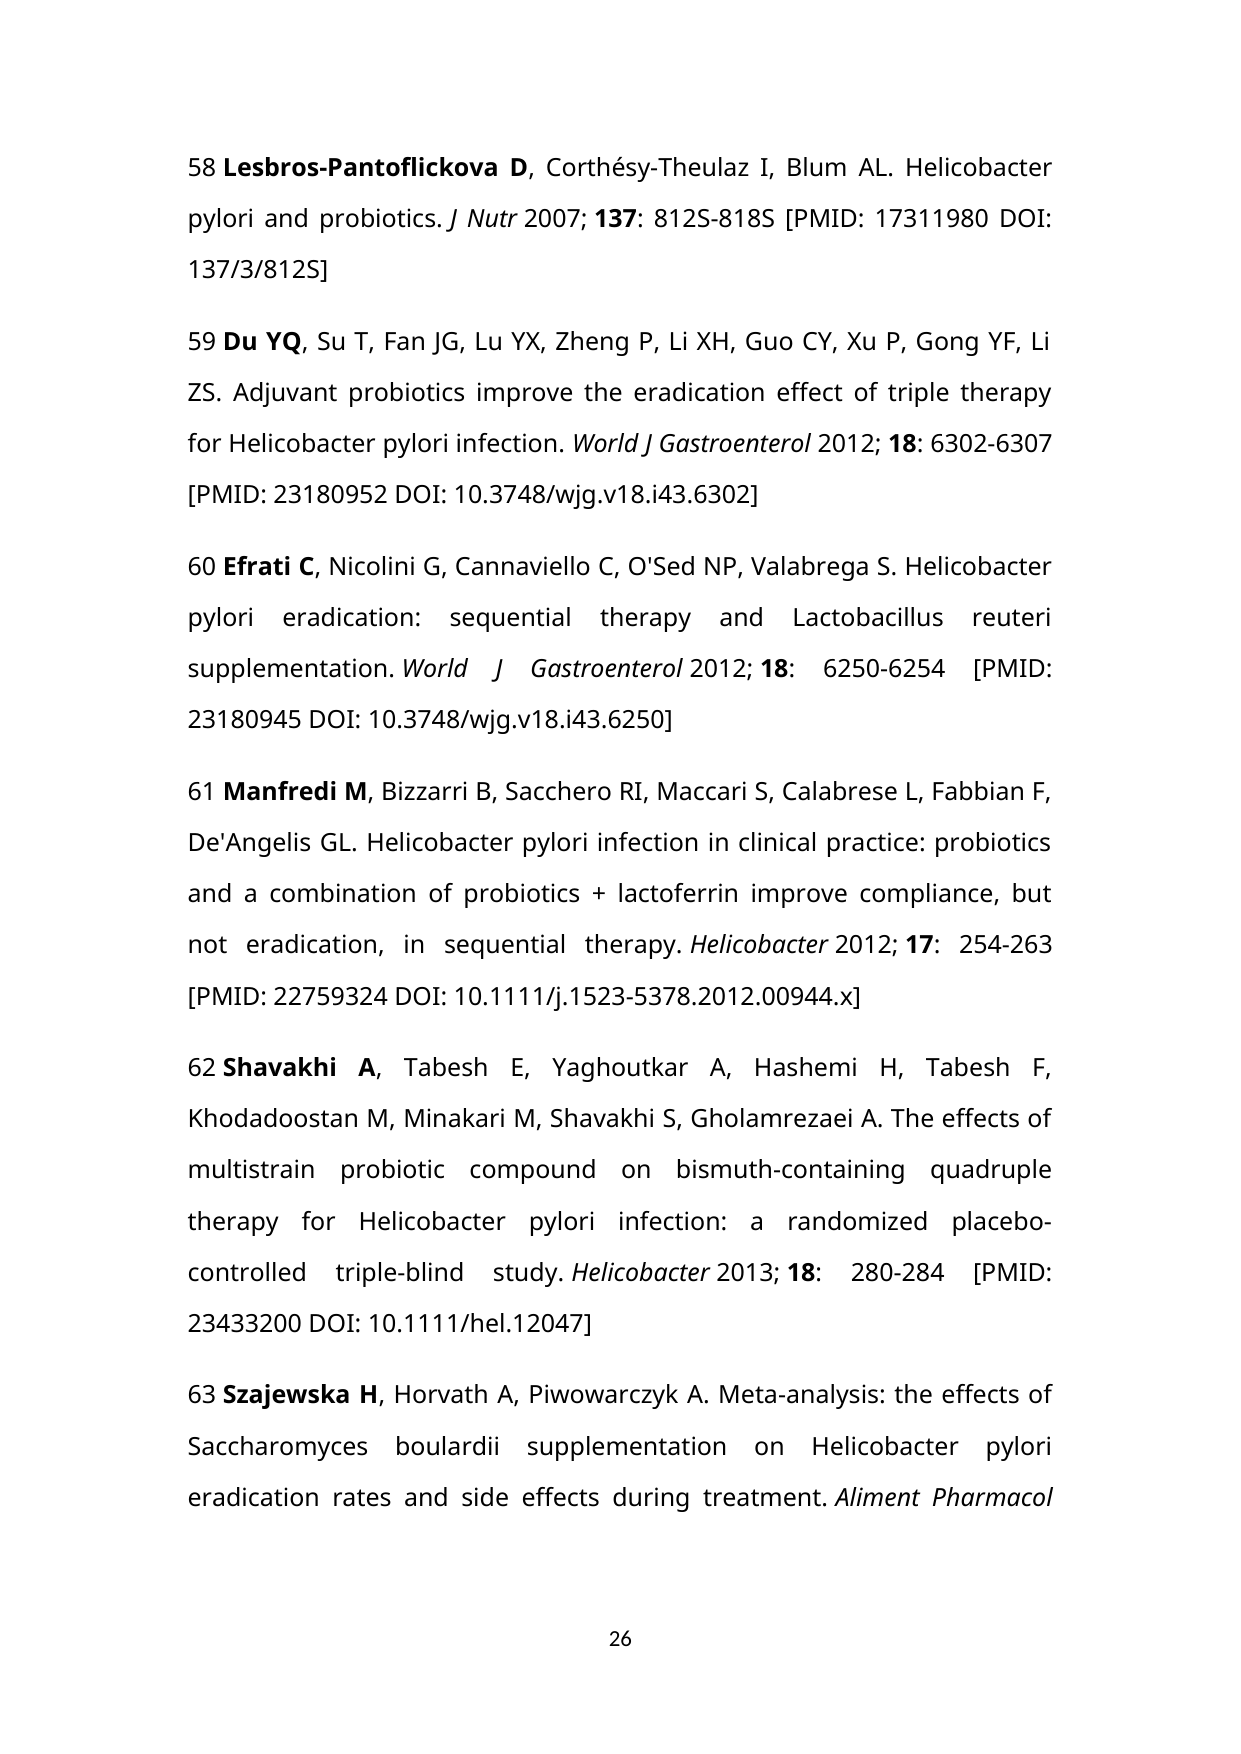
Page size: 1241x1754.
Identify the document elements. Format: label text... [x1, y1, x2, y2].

text 62 Shavakhi A, Tabesh E, Yaghoutkar A, Hashemi H, Tabesh F, Khodadoostan M, Minakari M, Shavakhi S, Gholamrezaei A. The effects of multistrain probiotic compound on bismuth-containing quadruple therapy for Helicobacter pylori infection: a randomized placebo-controlled triple-blind study. Helicobacter 2013; 18: 280-284 [PMID: 23433200 DOI: 10.1111/hel.12047] [187, 1050, 1053, 1339]
text 59 Du YQ, Su T, Fan JG, Lu YX, Zheng P, Li XH, Guo CY, Xu P, Gong YF, Li ZS. Adjuvant probiotics improve the eradication effect of triple therapy for Helicobacter pylori infection. World J Gastroenterol 2012; 18: 6302-6307 [PMID: 23180952 DOI: 10.3748/wjg.v18.i43.6302] [187, 324, 1053, 511]
text 60 Efrati C, Nicolini G, Cannaviello C, O'Sed NP, Valabrega S. Helicobacter pylori eradication: sequential therapy and Lactobacillus reuteri supplementation. World J Gastroenterol 2012; 18: 6250-6254 [PMID: 23180945 DOI: 10.3748/wjg.v18.i43.6250] [187, 549, 1053, 736]
text 61 Manfredi M, Bizzarri B, Sacchero RI, Maccari S, Calabrese L, Fabbian F, De'Angelis GL. Helicobacter pylori infection in clinical practice: probiotics and a combination of probiotics + lactoferrin improve compliance, but not eradication, in sequential therapy. Helicobacter 2012; 17: 254-263 [PMID: 22759324 DOI: 10.1111/j.1523-5378.2012.00944.x] [187, 774, 1053, 1012]
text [187, 1377, 1053, 1513]
text 58 Lesbros-Pantoflickova D, Corthésy-Theulaz I, Blum AL. Helicobacter pylori and probiotics. J Nutr 2007; 137: 812S-818S [PMID: 17311980 DOI: 137/3/812S] [187, 150, 1053, 286]
